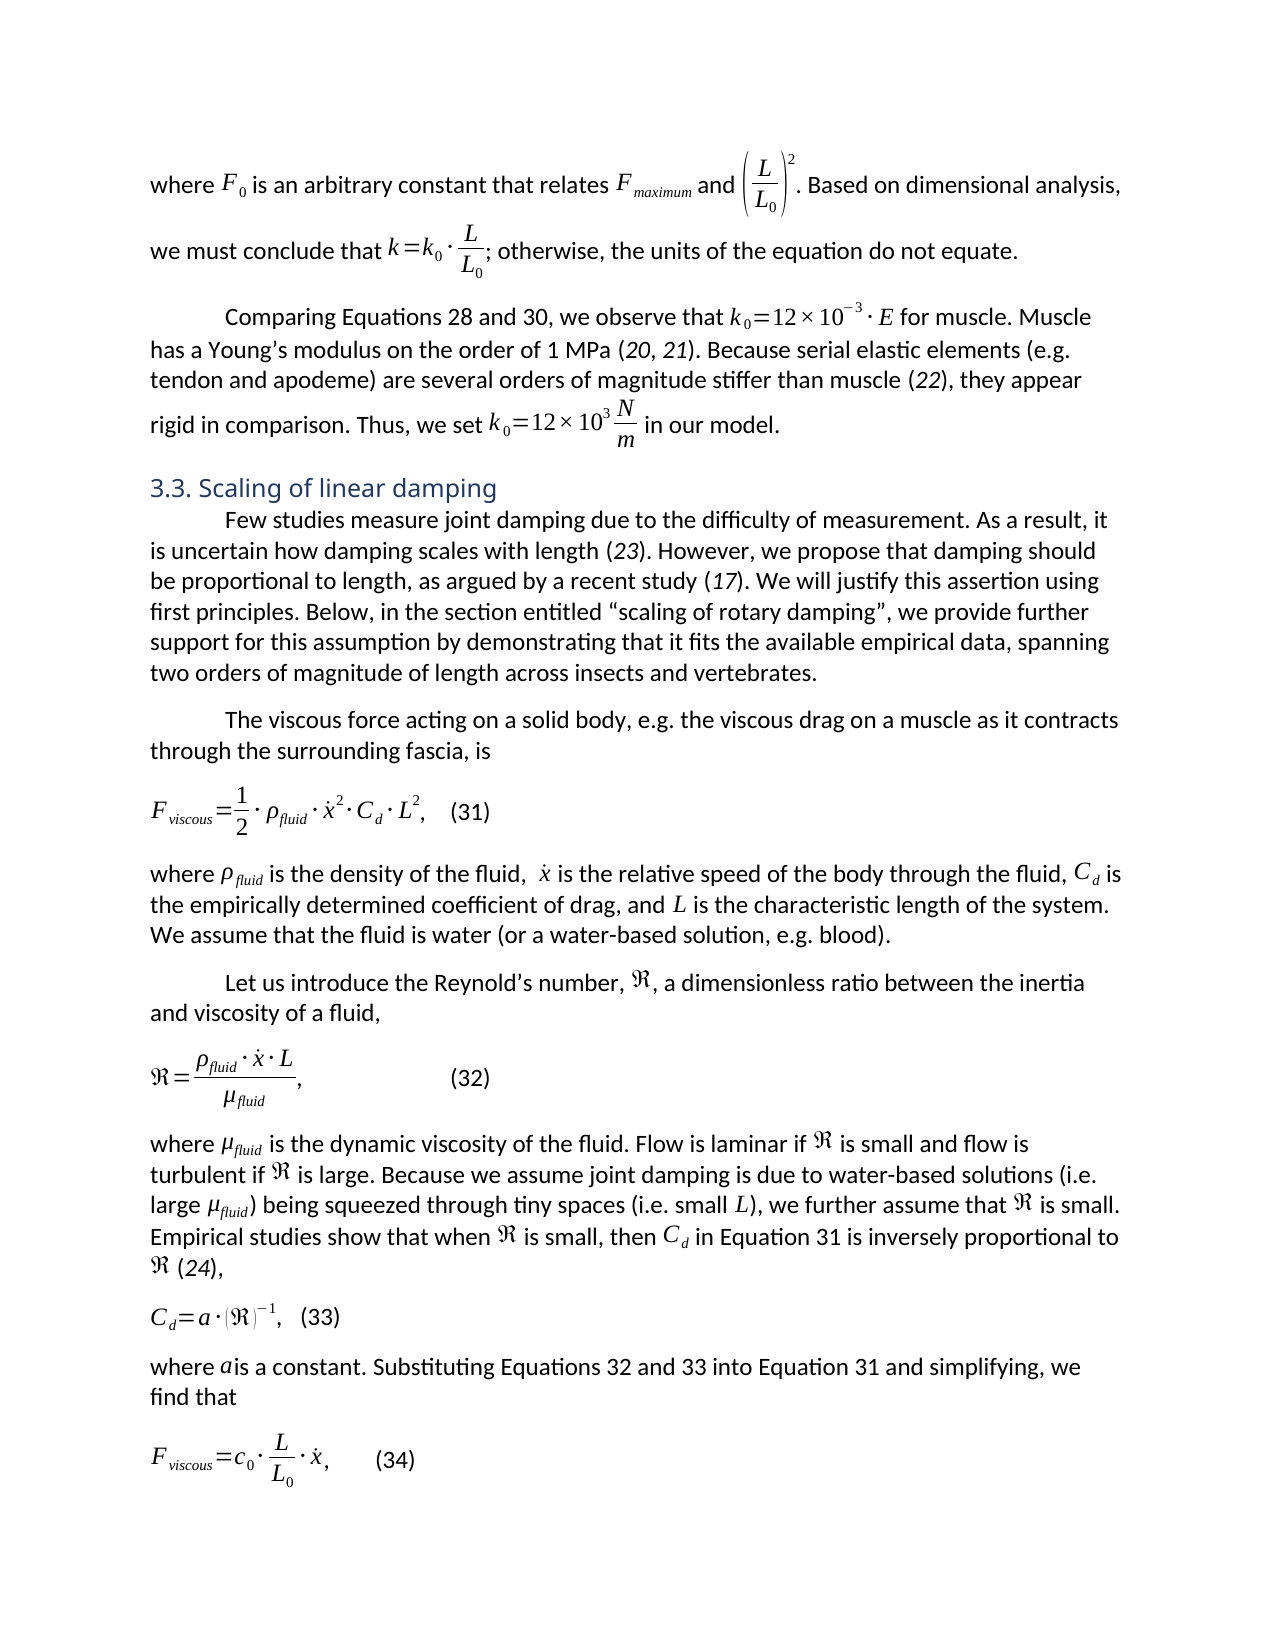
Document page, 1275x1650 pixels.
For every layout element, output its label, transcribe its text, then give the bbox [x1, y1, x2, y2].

text where is a constant. Substituting Equations 32 and 33 into Equation 31 and simplifying, we find that [150, 1351, 1125, 1412]
text Let us introduce the Reynold’s number, , a dimensionless ratio between the inertia and viscosity of a fluid, [150, 967, 1125, 1028]
text Comparing Equations 28 and 30, we observe that for muscle. Muscle has a Young’s modulus on the order of 1 MPa (20, 21). Because serial elastic elements (e.g. tendon and apodeme) are several orders of magnitude stiffer than muscle (22), they appear rigid in comparison. Thus, we set in our model. [150, 299, 1125, 454]
text , (31) [150, 782, 1125, 841]
text where is an arbitrary constant that relates and . Based on dimensional analysis, we must conclude that ; otherwise, the units of the equation do not equate. [150, 150, 1125, 282]
subtitle 3.3. Scaling of linear damping [150, 470, 1125, 504]
text , (33) [150, 1299, 1125, 1334]
text , (34) [150, 1428, 1125, 1491]
text where is the dynamic viscosity of the fluid. Flow is laminar if is small and flow is turbulent if is large. Because we assume joint damping is due to water-based solutions (i.e. large ) being squeezed through tiny spaces (i.e. small ), we further assume that is small. Empirical studies show that when is small, then in Equation 31 is inversely proportional to (24), [150, 1127, 1125, 1282]
text where is the density of the fluid, is the relative speed of the body through the fluid, is the empirically determined coefficient of drag, and is the characteristic length of the system. We assume that the fluid is water (or a water-based solution, e.g. blood). [150, 858, 1125, 950]
text Few studies measure joint damping due to the difficulty of measurement. As a result, it is uncertain how damping scales with length (23). However, we propose that damping should be proportional to length, as argued by a recent study (17). We will justify this assertion using first principles. Below, in the section entitled “scaling of rotary damping”, we provide further support for this assumption by demonstrating that it fits the available empirical data, spanning two orders of magnitude of length across insects and vertebrates. [150, 504, 1125, 688]
text The viscous force acting on a solid body, e.g. the viscous drag on a muscle as it contracts through the surrounding fascia, is [150, 704, 1125, 765]
text , (32) [150, 1044, 1125, 1111]
